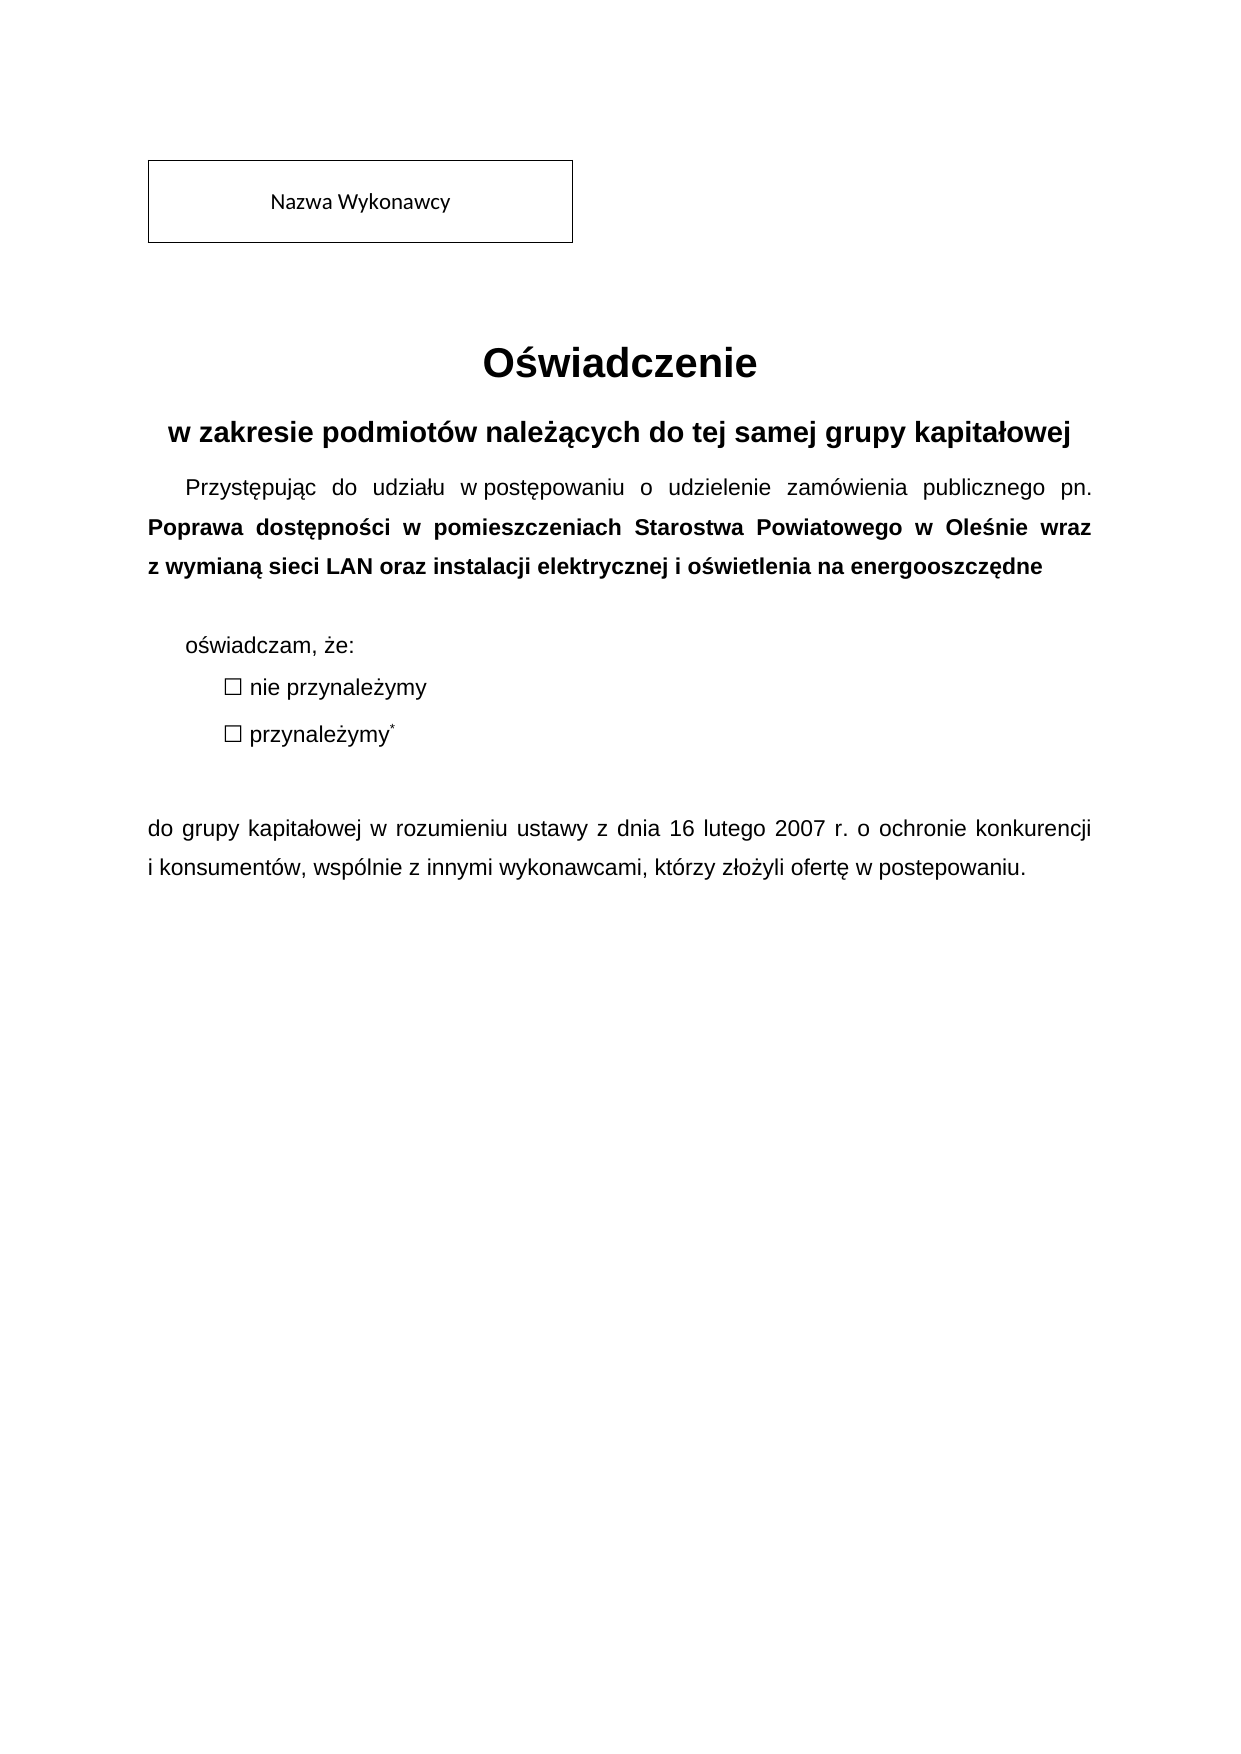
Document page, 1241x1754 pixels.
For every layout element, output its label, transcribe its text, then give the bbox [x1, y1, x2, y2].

text Przystępując do udziału w postępowaniu o udzielenie zamówienia publicznego pn. Poprawa dostępności w pomieszczeniach Starostwa Powiatowego w Oleśnie wraz z wymianą sieci LAN oraz instalacji elektrycznej i oświetlenia na energooszczędne [148, 474, 1093, 579]
text w zakresie podmiotów należących do tej samej grupy kapitałowej [148, 414, 1093, 448]
text nie przynależymy [223, 671, 1093, 703]
text Oświadczenie [148, 339, 1093, 387]
text przynależymy [223, 718, 1093, 749]
text do grupy kapitałowej w rozumieniu ustawy z dnia 16 lutego 2007 r. o ochronie konkurencji i konsumentów, wspólnie z innymi wykonawcami, którzy złożyli ofertę w postepowaniu. [148, 815, 1093, 881]
text oświadczam, że: [148, 632, 1093, 658]
